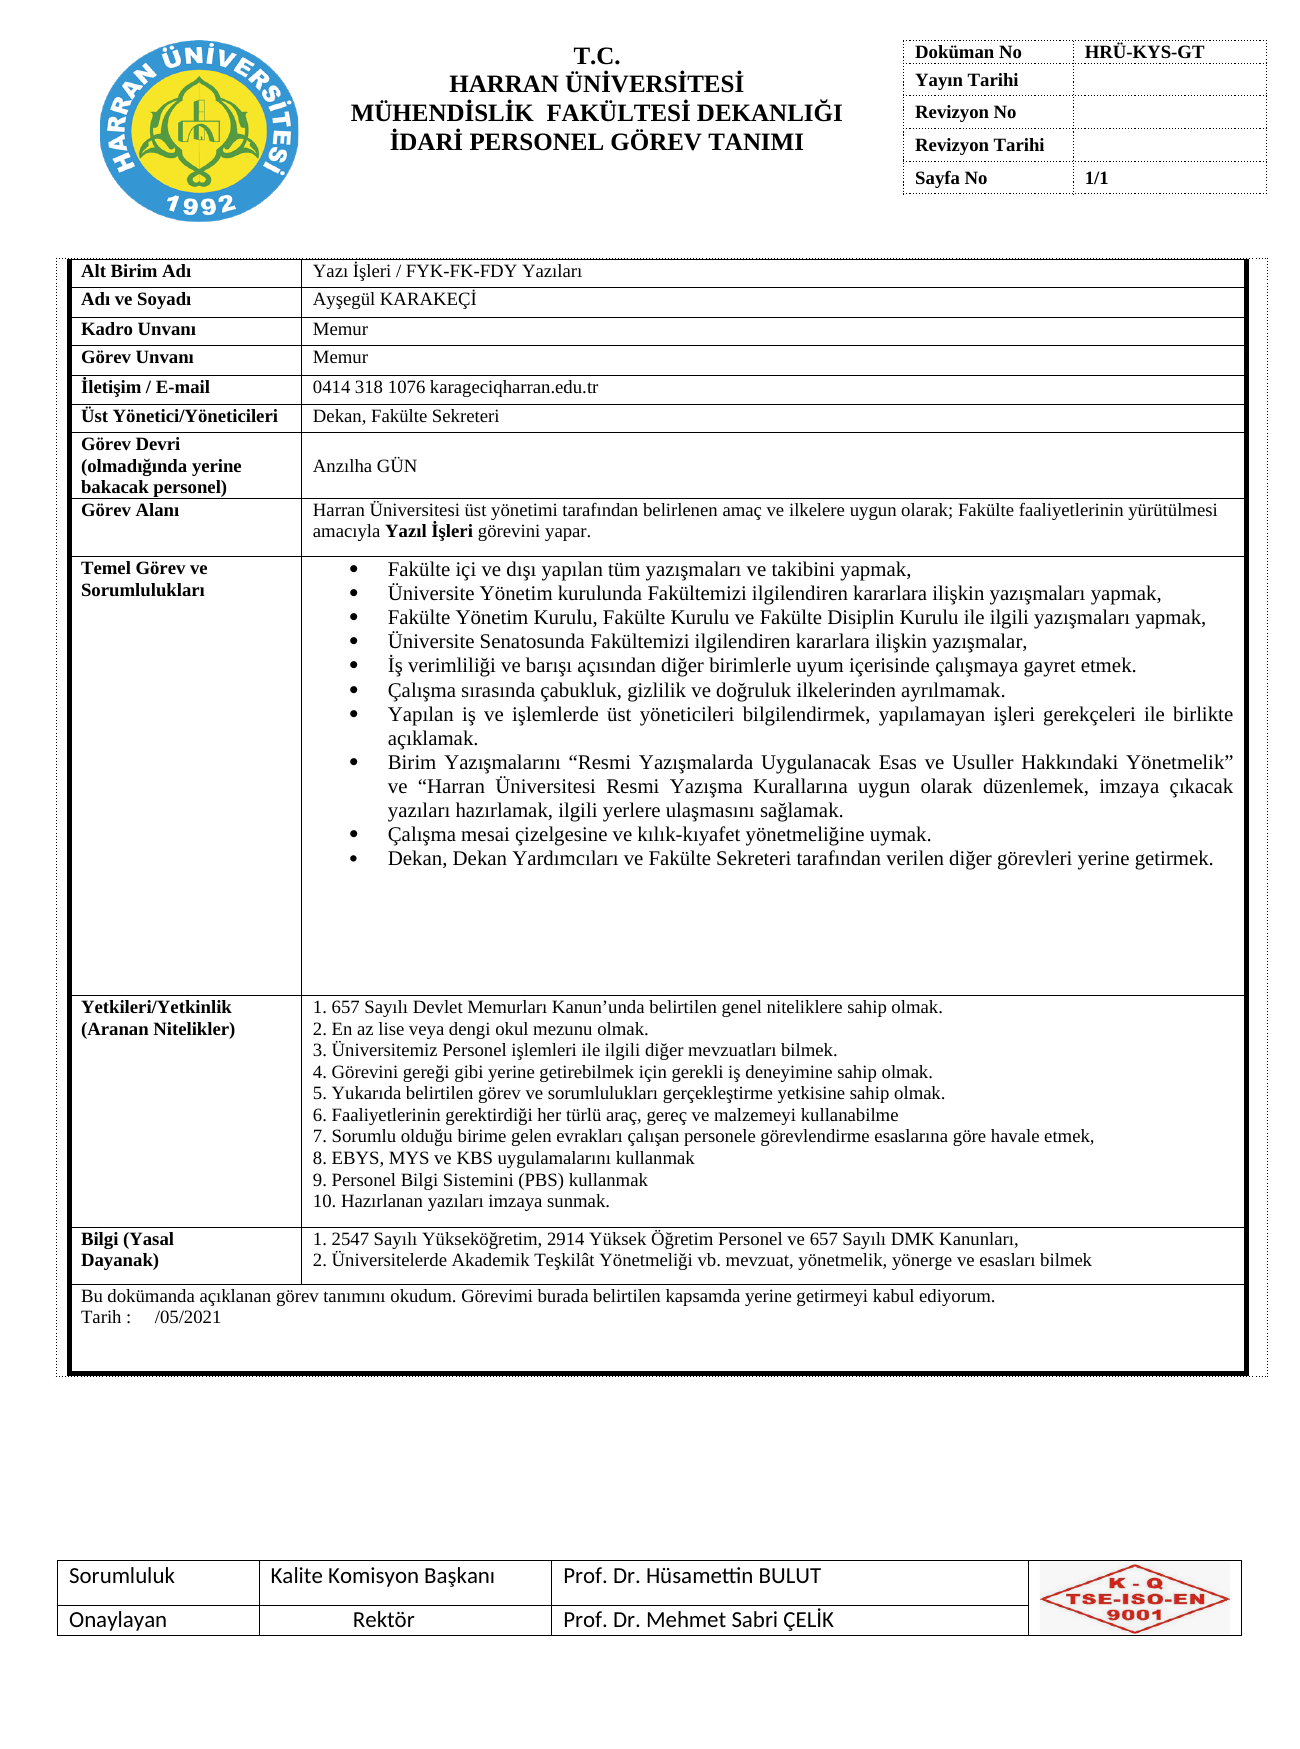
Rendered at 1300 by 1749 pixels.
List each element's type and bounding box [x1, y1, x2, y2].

table_header [302, 499, 1244, 556]
table_header [72, 1228, 301, 1284]
table_header [72, 288, 301, 317]
table_header [302, 346, 1244, 375]
table_header [302, 318, 1244, 345]
picture [100, 40, 299, 222]
table_header [302, 557, 1244, 995]
table_header [302, 260, 1244, 287]
table_header [302, 288, 1244, 317]
table_header [72, 405, 301, 432]
table_header [72, 433, 301, 498]
table_header [56, 258, 68, 1376]
table_header [302, 376, 1244, 404]
table_header [72, 318, 301, 345]
table_header [72, 557, 301, 995]
table_header [72, 376, 301, 404]
table_header [302, 1228, 1244, 1284]
table_header [1249, 258, 1267, 1376]
table_header [72, 346, 301, 375]
table_header [72, 996, 301, 1227]
table_header [302, 996, 1244, 1227]
table_header [72, 1285, 1244, 1371]
table_header [302, 433, 1244, 498]
table_header [302, 405, 1244, 432]
table_header [72, 499, 301, 556]
picture [1039, 1561, 1231, 1634]
table_header [72, 260, 301, 287]
